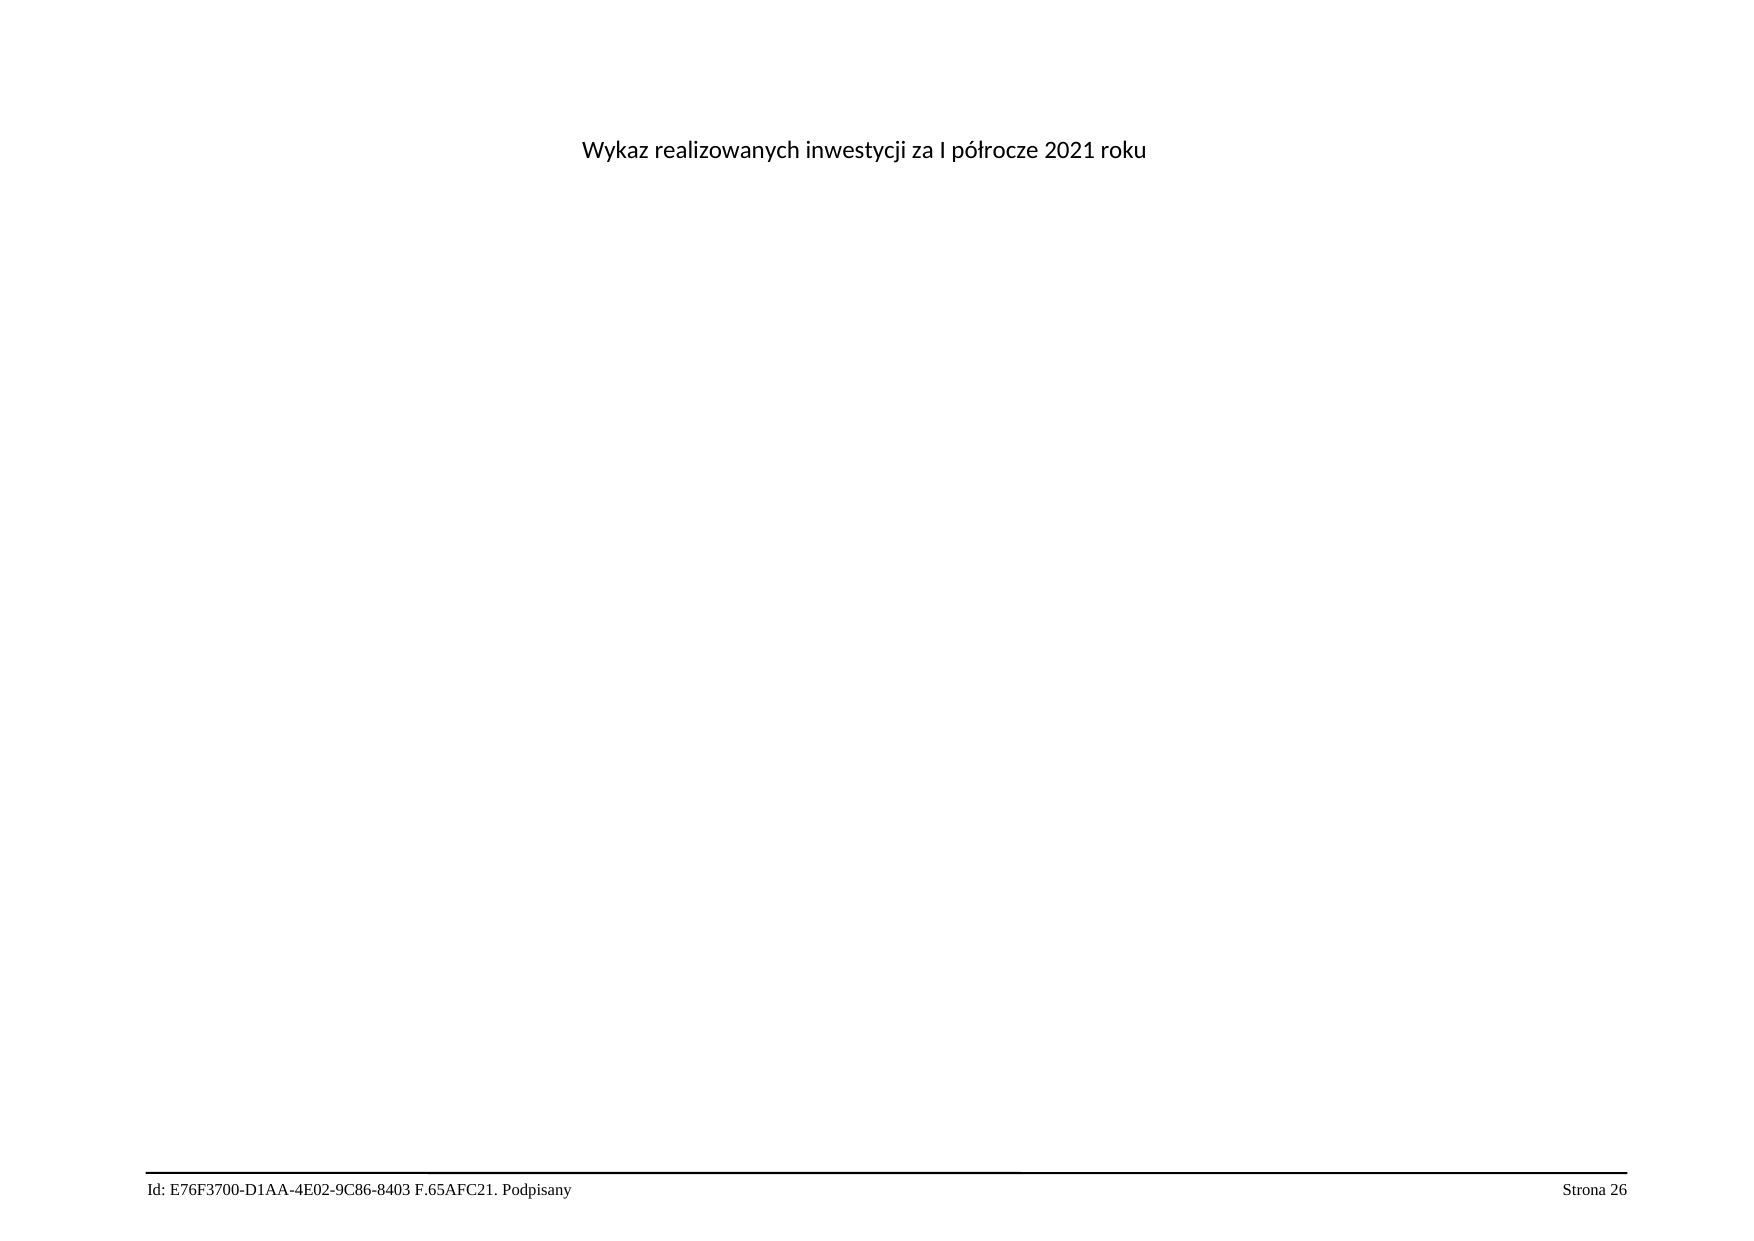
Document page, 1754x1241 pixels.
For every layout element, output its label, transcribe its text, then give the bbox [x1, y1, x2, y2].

text Wykaz realizowanych inwestycji za I półrocze 2021 roku [0, 134, 1729, 165]
